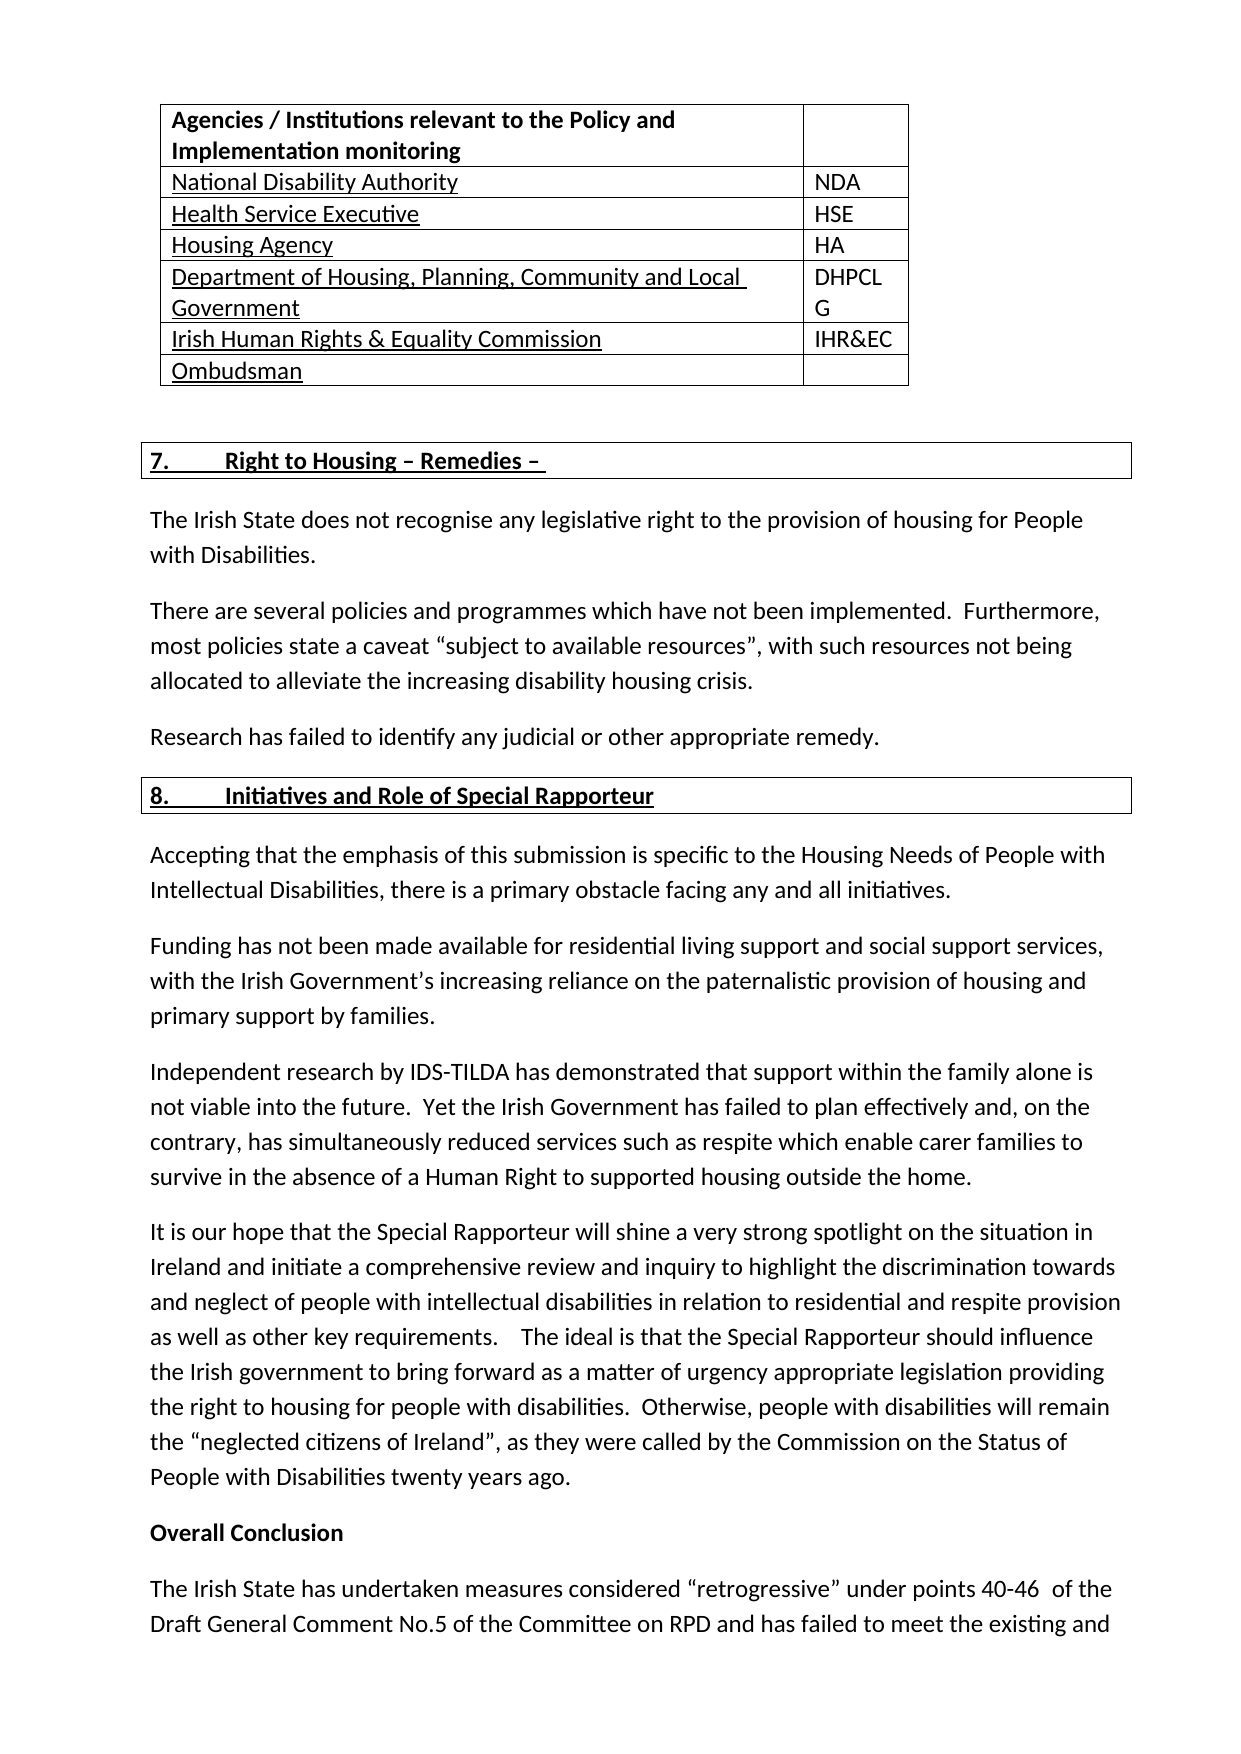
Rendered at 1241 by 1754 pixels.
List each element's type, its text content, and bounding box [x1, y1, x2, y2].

table_cell [804, 355, 908, 385]
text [150, 1573, 1122, 1639]
table_cell Housing Agency [161, 230, 803, 260]
table_cell Irish Human Rights & Equality Commission [161, 323, 803, 354]
table_cell NDA [804, 167, 908, 197]
text Funding has not been made available for residential living support and social support services, with the Irish Government’s increasing reliance on the paternalistic provision of housing and primary support by families. [150, 930, 1122, 1030]
text 7. Right to Housing – Remedies – [142, 443, 1131, 478]
table_cell HSE [804, 198, 908, 229]
text 8. Initiatives and Role of Special Rapporteur [142, 778, 1131, 813]
table_cell Department of Housing, Planning, Community and Local Government [161, 261, 803, 322]
table_cell HA [804, 230, 908, 260]
text Accepting that the emphasis of this submission is specific to the Housing Needs of People with Intellectual Disabilities, there is a primary obstacle facing any and all initiatives. [150, 839, 1122, 904]
table_cell Health Service Executive [161, 198, 803, 229]
text There are several policies and programmes which have not been implemented. Furthermore, most policies state a caveat “subject to available resources”, with such resources not being allocated to alleviate the increasing disability housing crisis. [150, 595, 1122, 696]
table_cell IHR&EC [804, 323, 908, 354]
text The Irish State does not recognise any legislative right to the provision of housing for People with Disabilities. [150, 504, 1122, 570]
table_cell Ombudsman [161, 355, 803, 385]
table_header [804, 105, 908, 166]
text Independent research by IDS-TILDA has demonstrated that support within the family alone is not viable into the future. Yet the Irish Government has failed to plan effectively and, on the contrary, has simultaneously reduced services such as respite which enable carer families to survive in the absence of a Human Right to supported housing outside the home. [150, 1056, 1122, 1191]
table_cell DHPCLG [804, 261, 908, 322]
text Research has failed to identify any judicial or other appropriate remedy. [150, 721, 1122, 752]
table_header Agencies / Institutions relevant to the Policy and Implementation monitoring [161, 105, 803, 166]
text It is our hope that the Special Rapporteur will shine a very strong spotlight on the situation in Ireland and initiate a comprehensive review and inquiry to highlight the discrimination towards and neglect of people with intellectual disabilities in relation to residential and respite provision as well as other key requirements. The ideal is that the Special Rapporteur should influence the Irish government to bring forward as a matter of urgency appropriate legislation providing the right to housing for people with disabilities. Otherwise, people with disabilities will remain the “neglected citizens of Ireland”, as they were called by the Commission on the Status of People with Disabilities twenty years ago. [150, 1216, 1122, 1492]
text Overall Conclusion [150, 1517, 1122, 1548]
table_cell National Disability Authority [161, 167, 803, 197]
